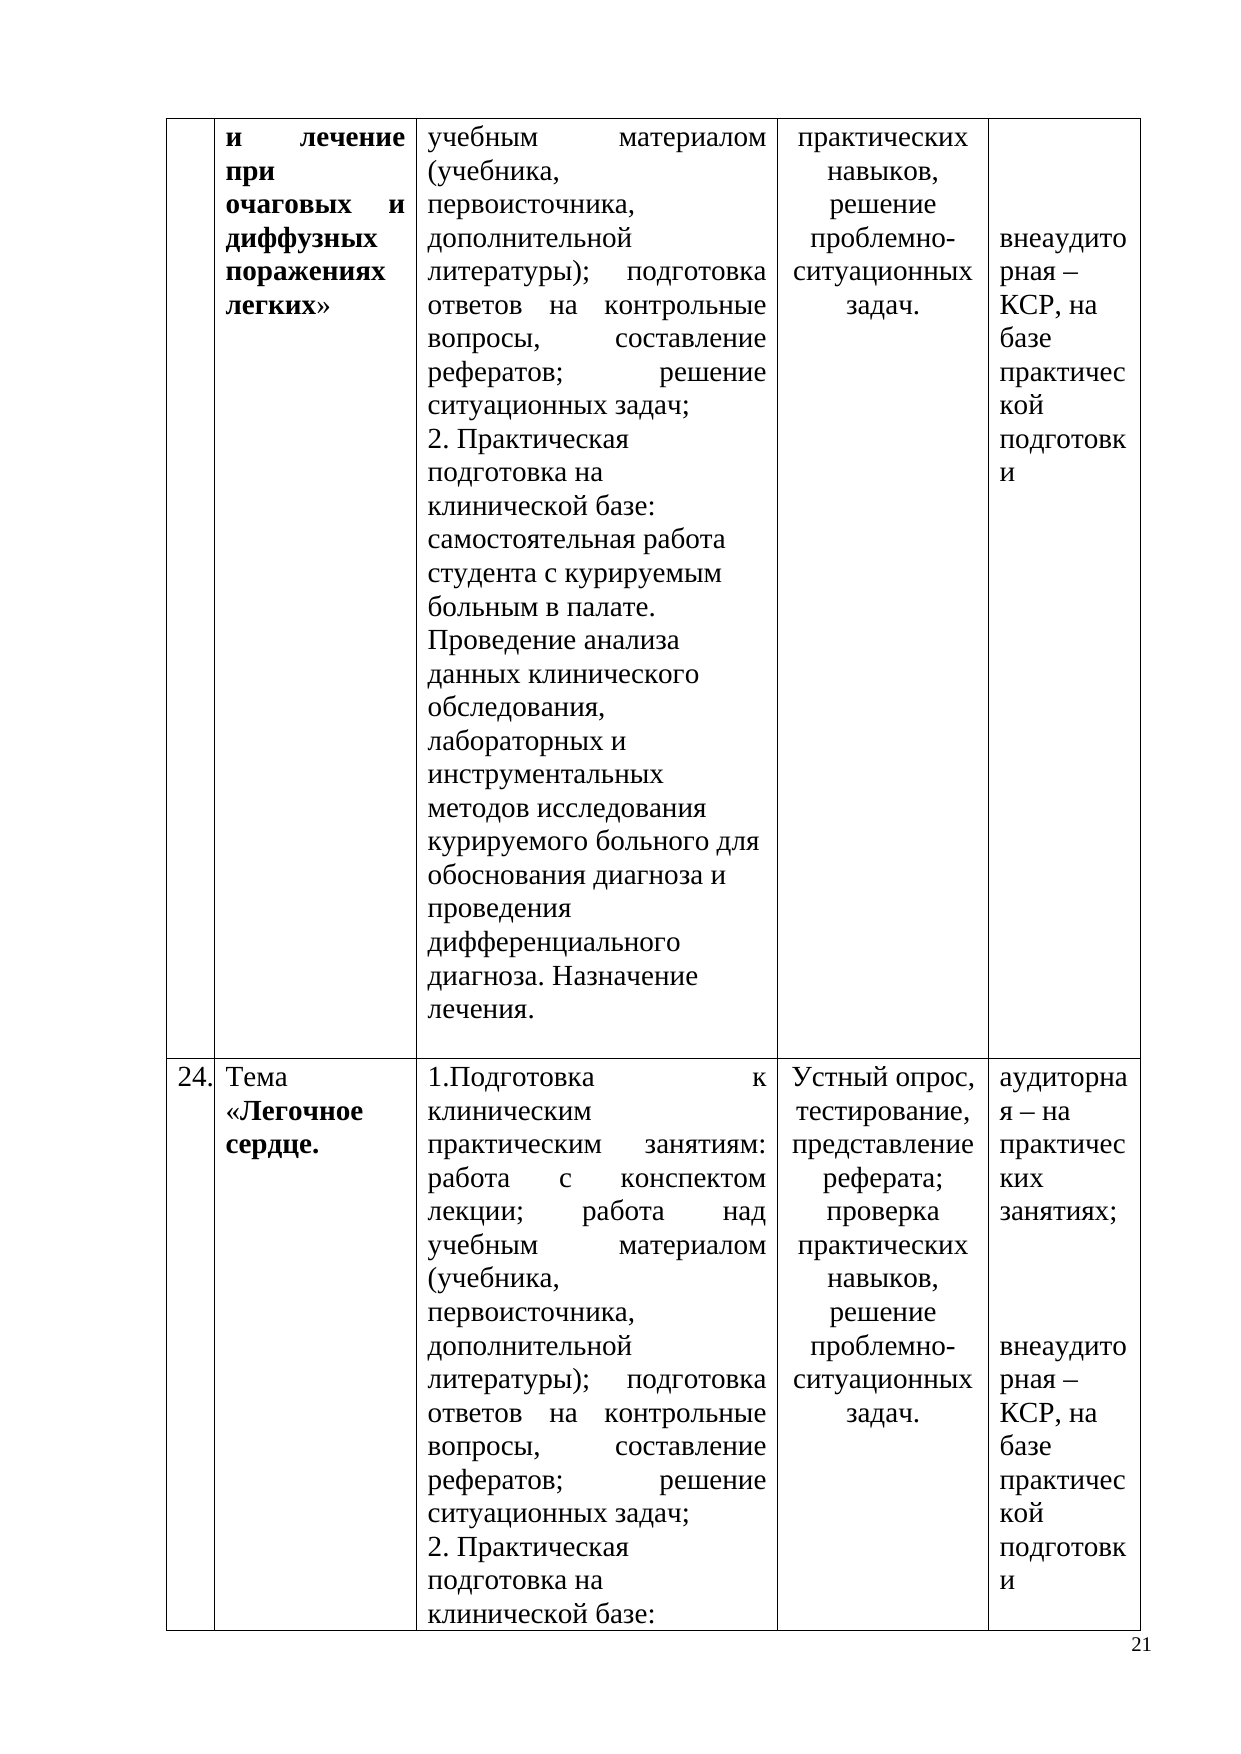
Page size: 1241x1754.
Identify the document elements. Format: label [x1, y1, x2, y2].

table_cell [989, 119, 1140, 1058]
table_cell [778, 1059, 988, 1629]
table_cell [417, 1059, 777, 1629]
table_cell [417, 119, 777, 1058]
table_cell [215, 119, 416, 1058]
table_cell [989, 1059, 1140, 1629]
table_cell [778, 119, 988, 1058]
table_cell [167, 119, 214, 1058]
table_cell [215, 1059, 416, 1629]
table_cell [167, 1059, 214, 1629]
